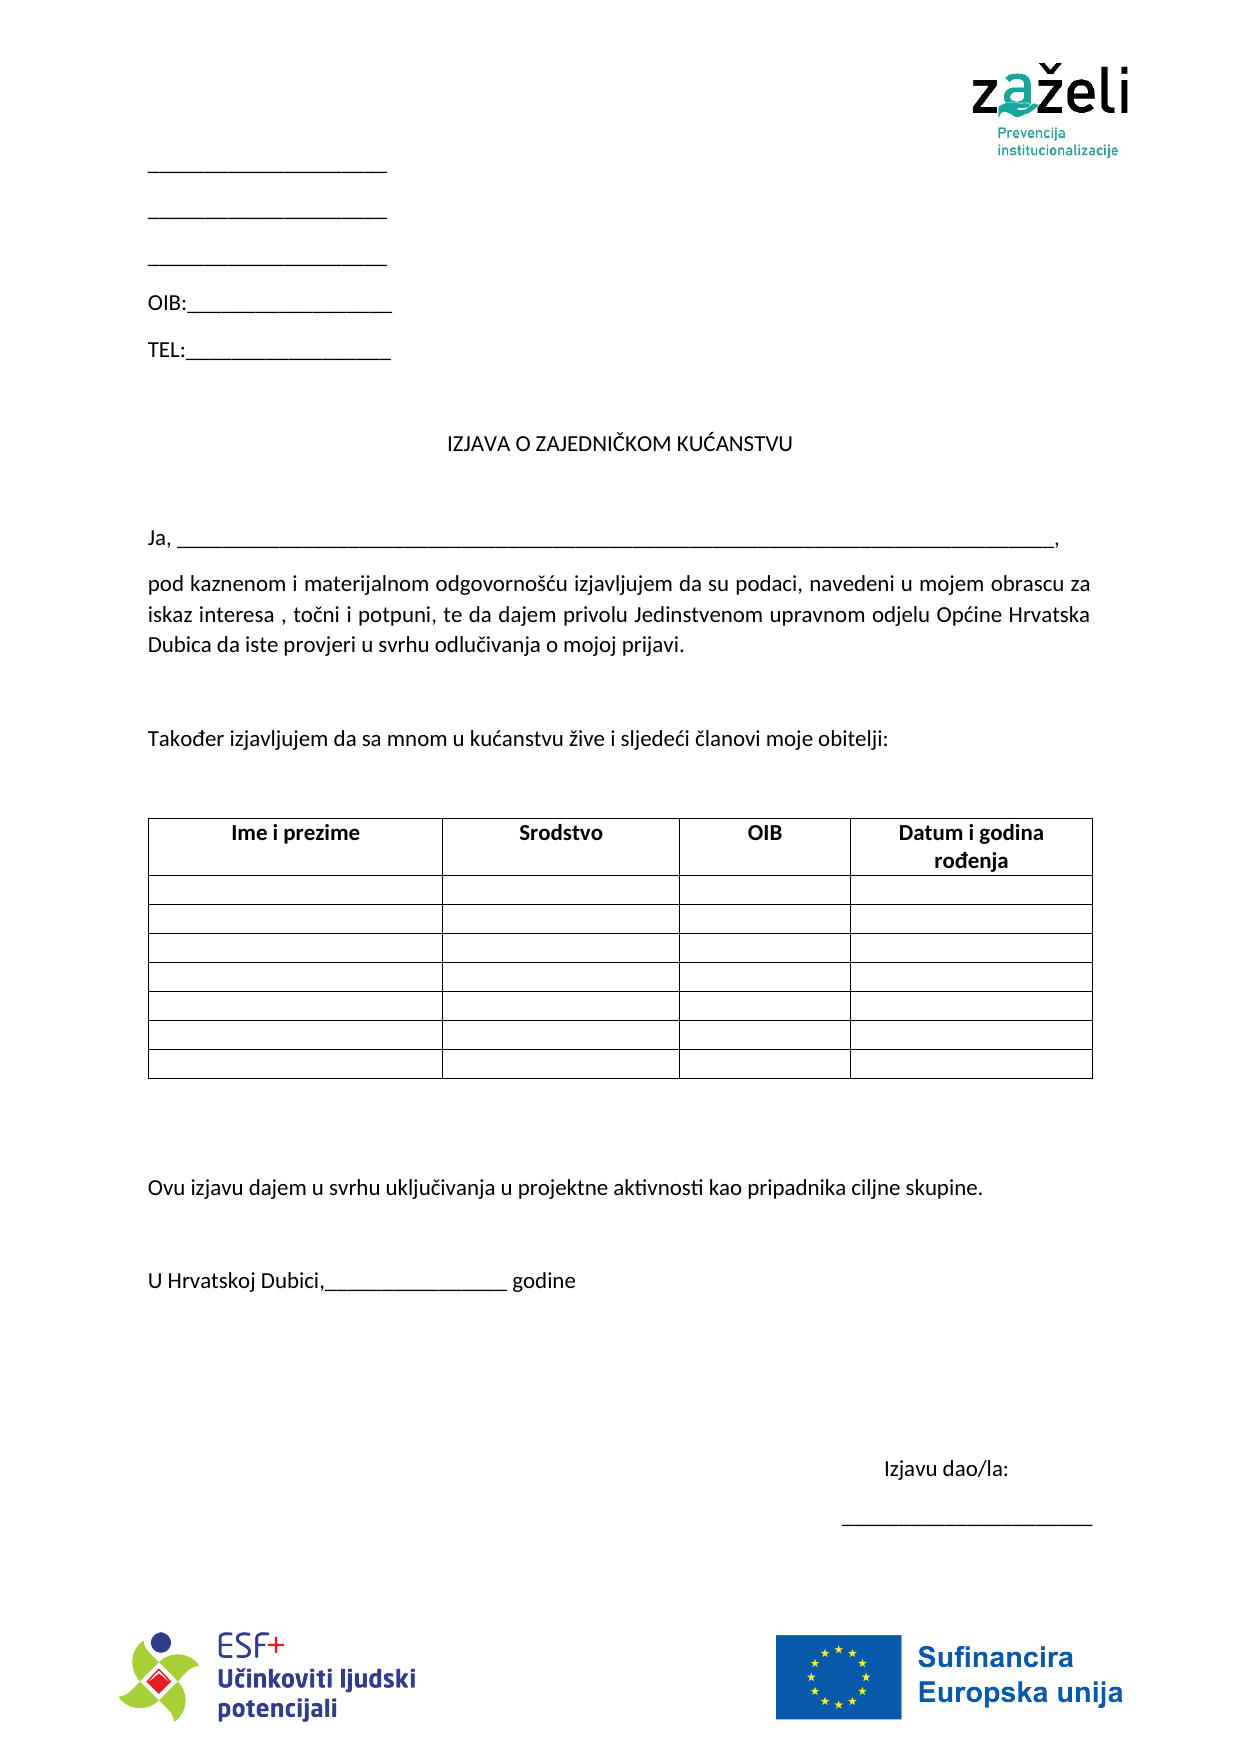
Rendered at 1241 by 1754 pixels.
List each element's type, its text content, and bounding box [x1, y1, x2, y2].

table_cell [851, 876, 1092, 903]
table_cell [443, 876, 679, 903]
table_cell [149, 1021, 442, 1049]
table_cell [680, 1021, 850, 1049]
text Ja, _____________________________________________________________________________, [148, 523, 1093, 551]
table_cell [851, 963, 1092, 991]
text Izjavu dao/la: [148, 1454, 1093, 1482]
text _____________________ [148, 148, 1093, 176]
picture [972, 63, 1128, 158]
table_cell [680, 934, 850, 962]
picture [118, 1632, 1123, 1722]
table_cell [680, 963, 850, 991]
text Također izjavljujem da sa mnom u kućanstvu žive i sljedeći članovi moje obitelji: [148, 724, 1093, 752]
table_cell [443, 1050, 679, 1078]
table_cell [443, 992, 679, 1020]
table_cell [680, 1050, 850, 1078]
text TEL:__________________ [148, 335, 1093, 363]
table_header Datum i godina rođenja [851, 819, 1092, 874]
text ______________________ [148, 1501, 1093, 1529]
table_cell [149, 934, 442, 962]
table_cell [680, 876, 850, 903]
table_cell [149, 905, 442, 933]
text Ovu izjavu dajem u svrhu uključivanja u projektne aktivnosti kao pripadnika ciljne skupine. [148, 1173, 1093, 1201]
table_header OIB [680, 819, 850, 874]
text IZJAVA O ZAJEDNIČKOM KUĆANSTVU [148, 429, 1093, 457]
table_cell [149, 992, 442, 1020]
text pod kaznenom i materijalnom odgovornošću izjavljujem da su podaci, navedeni u mojem obrascu za iskaz interesa , točni i potpuni, te da dajem privolu Jedinstvenom upravnom odjelu Općine Hrvatska Dubica da iste provjeri u svrhu odlučivanja o mojoj prijavi. [148, 569, 1093, 658]
table_cell [443, 905, 679, 933]
table_header Srodstvo [443, 819, 679, 874]
text _____________________ [148, 241, 1093, 269]
table_cell [680, 992, 850, 1020]
table_cell [851, 1050, 1092, 1078]
table_cell [851, 905, 1092, 933]
table_cell [149, 1050, 442, 1078]
table_cell [443, 963, 679, 991]
table_cell [149, 963, 442, 991]
table_header Ime i prezime [149, 819, 442, 874]
text _____________________ [148, 194, 1093, 222]
table_cell [851, 1021, 1092, 1049]
table_cell [443, 934, 679, 962]
table_cell [680, 905, 850, 933]
table_cell [149, 876, 442, 903]
table_cell [851, 992, 1092, 1020]
text U Hrvatskoj Dubici,________________ godine [148, 1266, 1093, 1294]
text OIB:__________________ [148, 288, 1093, 316]
table_cell [443, 1021, 679, 1049]
table_cell [851, 934, 1092, 962]
